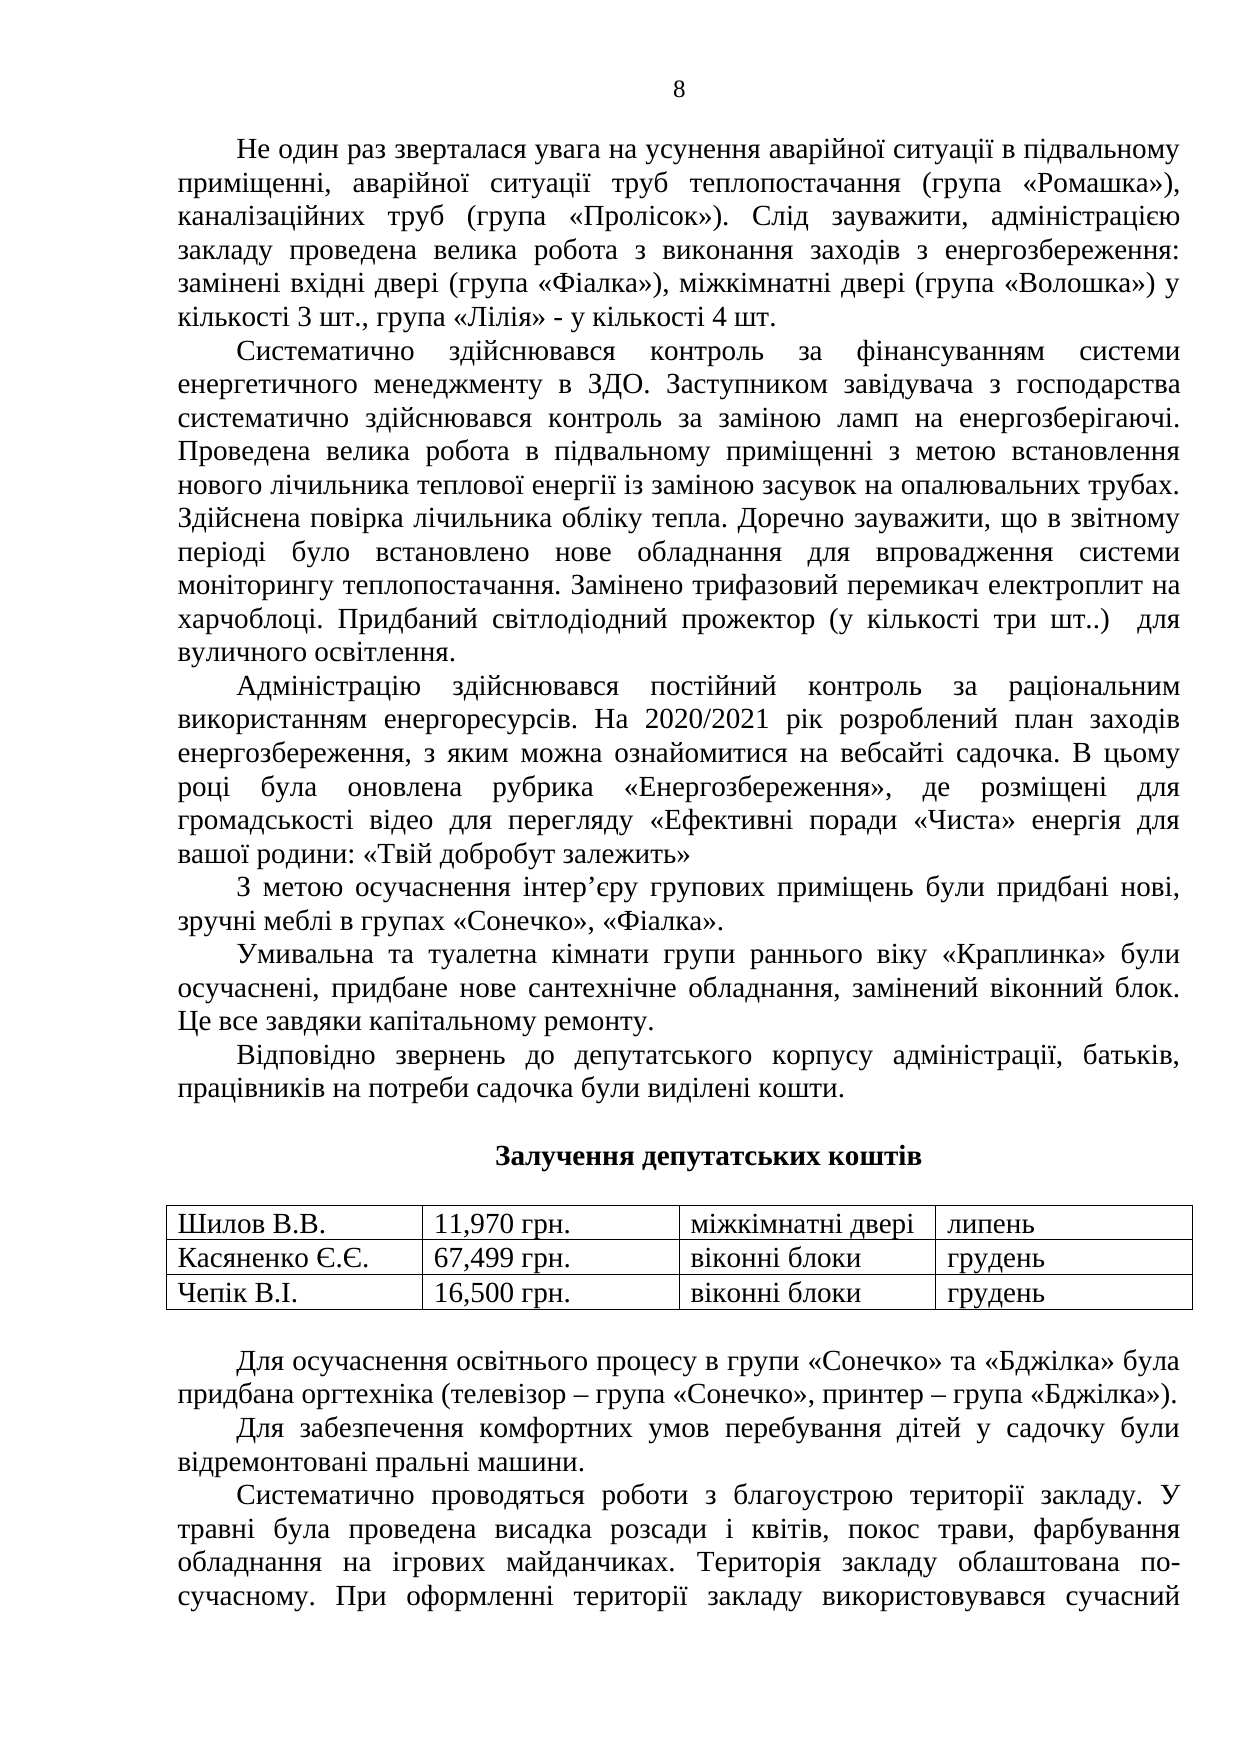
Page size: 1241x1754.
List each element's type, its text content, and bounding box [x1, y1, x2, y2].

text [177, 1477, 1181, 1611]
table_cell Касяненко Є.Є. [167, 1240, 422, 1274]
table_header Шилов В.В. [167, 1206, 422, 1239]
text Систематично здійснювався контроль за фінансуванням системи енергетичного менеджменту в ЗДО. Заступником завідувача з господарства систематично здійснювався контроль за заміною ламп на енергозберігаючі. Проведена велика робота в підвальному приміщенні з метою встановлення нового лічильника теплової енергії із заміною засувок на опалювальних трубах. Здійснена повірка лічильника обліку тепла. Доречно зауважити, що в звітному періоді було встановлено нове обладнання для впровадження системи моніторингу теплопостачання. Замінено трифазовий перемикач електроплит на харчоблоці. Придбаний світлодіодний прожектор (у кількості три шт..) для вуличного освітлення. [177, 333, 1181, 668]
table_cell віконні блоки [680, 1240, 935, 1274]
text Адміністрацію здійснювався постійний контроль за раціональним використанням енергоресурсів. На 2020/2021 рік розроблений план заходів енергозбереження, з яким можна ознайомитися на вебсайті садочка. В цьому році була оновлена рубрика «Енергозбереження», де розміщені для громадськості відео для перегляду «Ефективні поради «Чиста» енергія для вашої родини: «Твій добробут залежить» [177, 668, 1181, 869]
table_cell 67,499 грн. [423, 1240, 679, 1274]
text Для забезпечення комфортних умов перебування дітей у садочку були відремонтовані пральні машини. [177, 1410, 1181, 1477]
table_header міжкімнатні двері [680, 1206, 935, 1239]
table_cell 16,500 грн. [423, 1275, 679, 1308]
list Відповідно звернень до депутатського корпусу адміністрації, батьків, працівників на потреби садочка були виділені кошти. [177, 1037, 1181, 1104]
text Для осучаснення освітнього процесу в групи «Сонечко» та «Бджілка» була придбана оргтехніка (телевізор – група «Сонечко», принтер – група «Бджілка»). [177, 1343, 1181, 1410]
text Не один раз зверталася увага на усунення аварійної ситуації в підвальному приміщенні, аварійної ситуації труб теплопостачання (група «Ромашка»), каналізаційних труб (група «Пролісок»). Слід зауважити, адміністрацією закладу проведена велика робота з виконання заходів з енергозбереження: замінені вхідні двері (група «Фіалка»), міжкімнатні двері (група «Волошка») у кількості 3 шт., група «Лілія» - у кількості 4 шт. [177, 131, 1181, 333]
table_cell Чепік В.І. [167, 1275, 422, 1308]
table_header липень [936, 1206, 1192, 1239]
text З метою осучаснення інтер’єру групових приміщень були придбані нові, зручні меблі в групах «Сонечко», «Фіалка». [177, 869, 1181, 936]
table_cell віконні блоки [680, 1275, 935, 1308]
table_cell грудень [936, 1240, 1192, 1274]
table_cell грудень [936, 1275, 1192, 1308]
table_header 11,970 грн. [423, 1206, 679, 1239]
text Умивальна та туалетна кімнати групи раннього віку «Краплинка» були осучаснені, придбане нове сантехнічне обладнання, замінений віконний блок. Це все завдяки капітальному ремонту. [177, 936, 1181, 1037]
list Залучення депутатських коштів [177, 1138, 1181, 1171]
